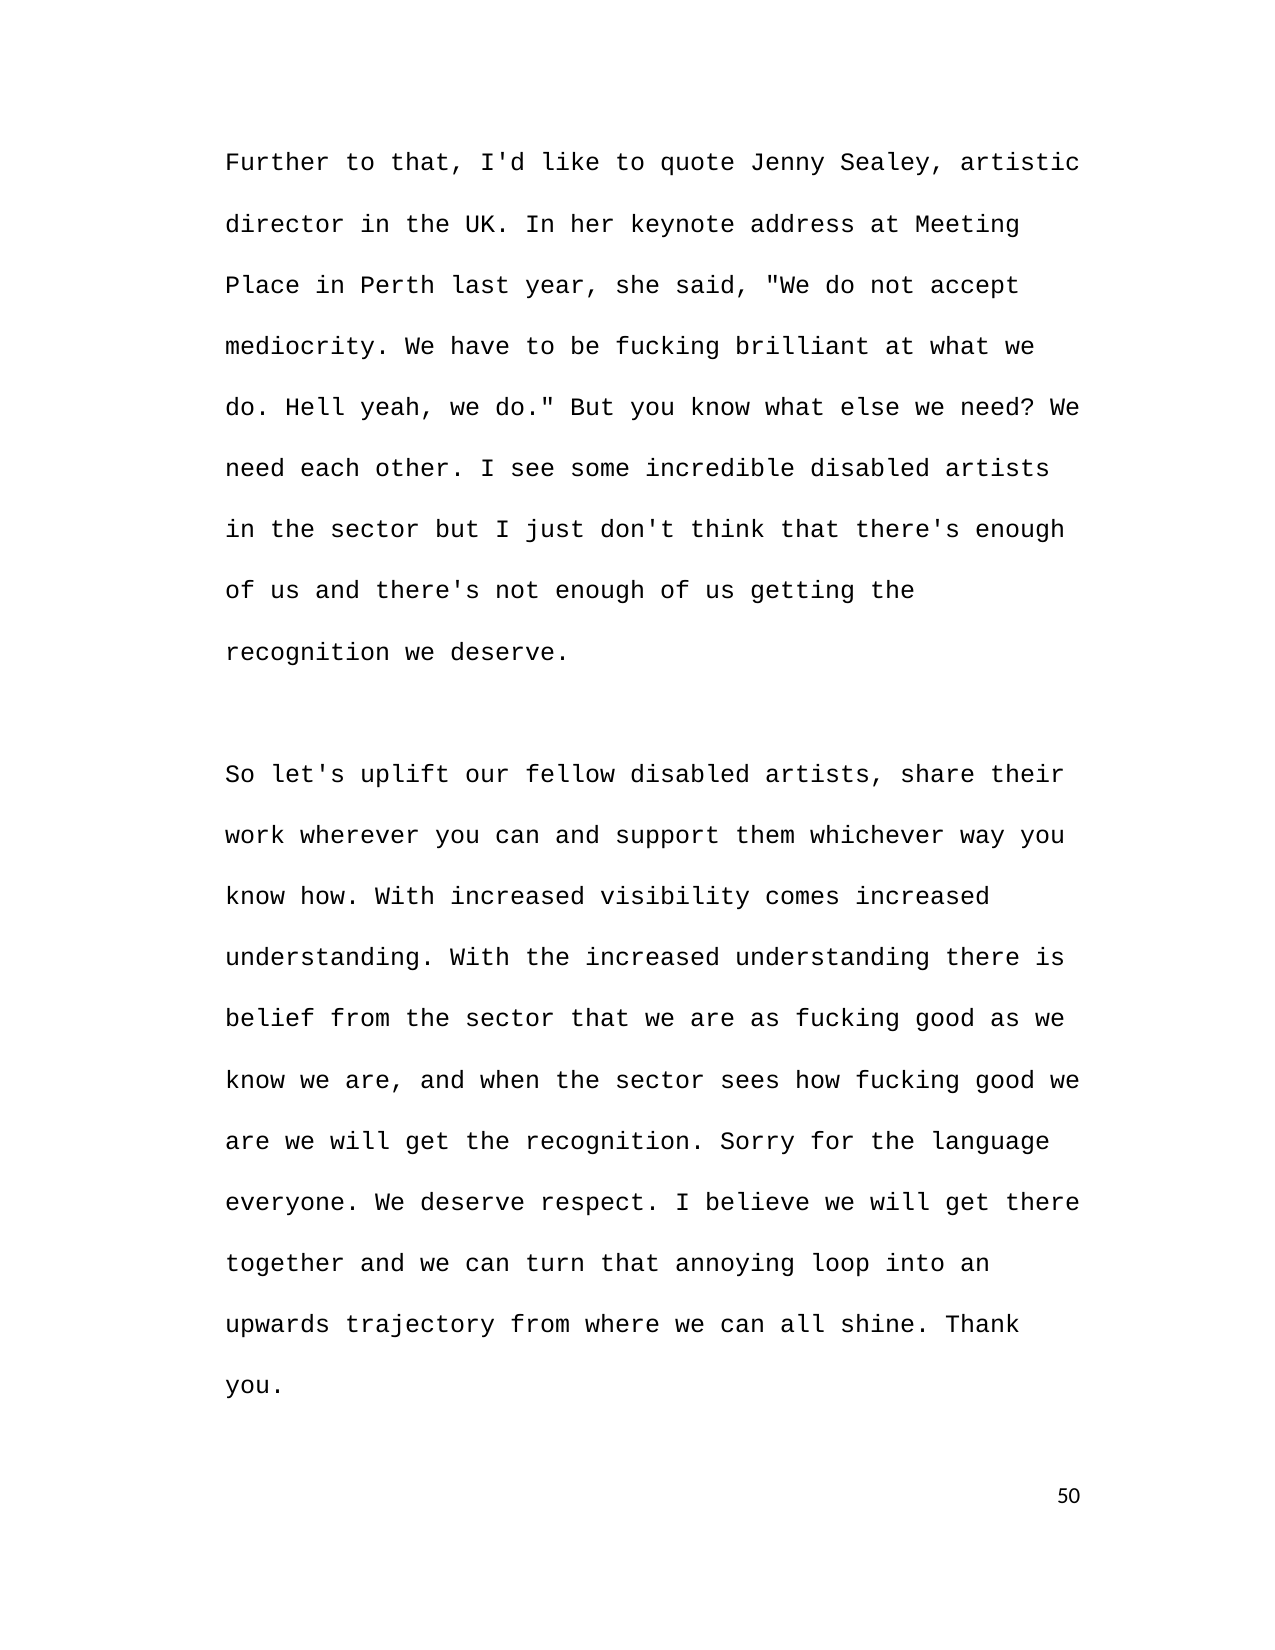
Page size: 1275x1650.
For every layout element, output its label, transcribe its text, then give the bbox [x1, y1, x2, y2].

text Further to that, I'd like to quote Jenny Sealey, artistic director in the UK. In her keynote address at Meeting Place in Perth last year, she said, "We do not accept mediocrity. We have to be fucking brilliant at what we do. Hell yeah, we do." But you know what else we need? We need each other. I see some incredible disabled artists in the sector but I just don't think that there's enough of us and there's not enough of us getting the recognition we deserve. [225, 150, 1080, 667]
text So let's uplift our fellow disabled artists, share their work wherever you can and support them whichever way you know how. With increased visibility comes increased understanding. With the increased understanding there is belief from the sector that we are as fucking good as we know we are, and when the sector sees how fucking good we are we will get the recognition. Sorry for the language everyone. We deserve respect. I believe we will get there together and we can turn that annoying loop into an upwards trajectory from where we can all shine. Thank you. [225, 761, 1080, 1401]
